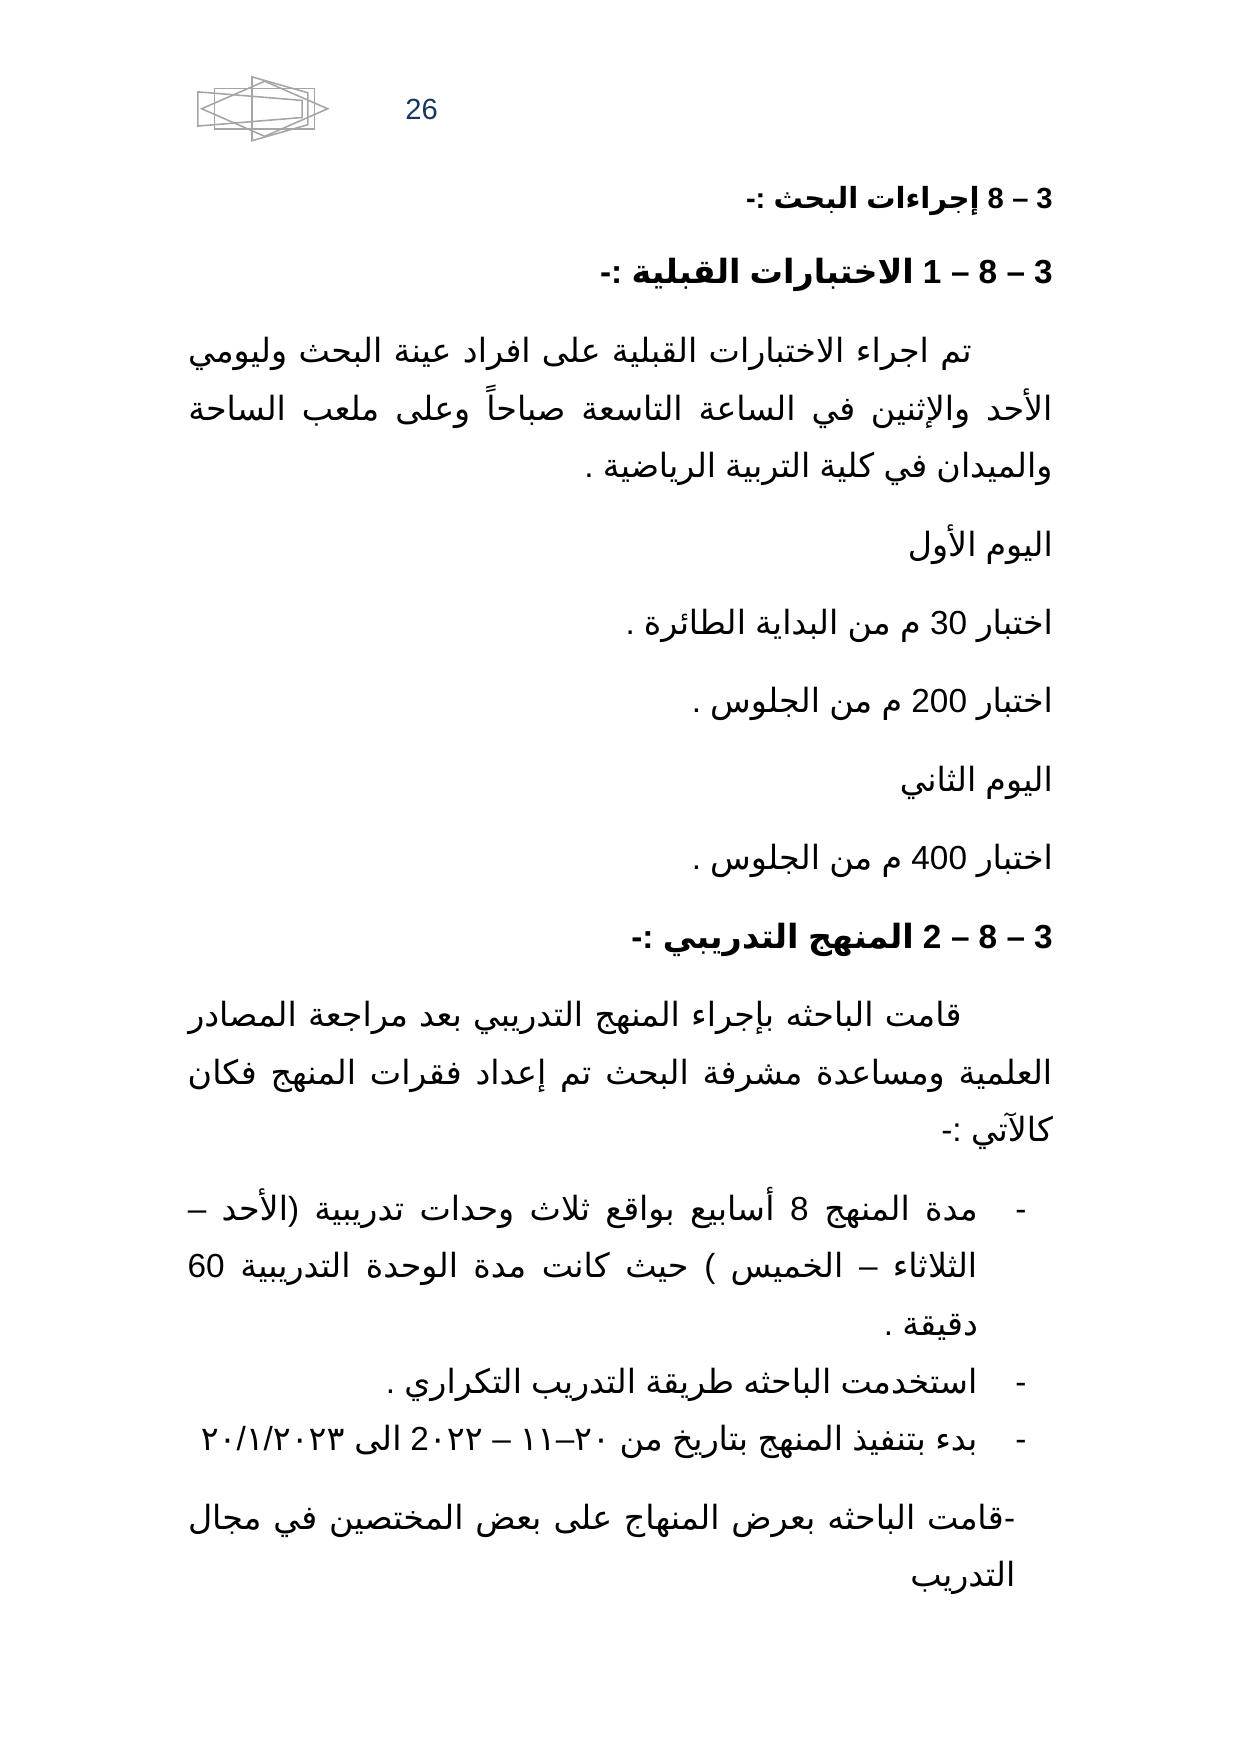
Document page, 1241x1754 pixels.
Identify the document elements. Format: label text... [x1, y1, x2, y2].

text اختبار 200 م من الجلوس . [187, 681, 1053, 720]
list استخدمت الباحثه طريقة التدريب التكراري . [187, 1362, 1015, 1400]
text -قامت الباحثه بعرض المنهاج على بعض المختصين في مجال التدريب [187, 1498, 1015, 1594]
text تم اجراء الاختبارات القبلية على افراد عينة البحث وليومي الأحد والإثنين في الساعة التاسعة صباحاً وعلى ملعب الساحة والميدان في كلية التربية الرياضية . [187, 331, 1053, 484]
list بدء بتنفيذ المنهج بتاريخ من ٢٠–١١ – 2٠٢٢ الى ٢٠/١/٢٠٢٣ [187, 1419, 1015, 1458]
text قامت الباحثه بإجراء المنهج التدريبي بعد مراجعة المصادر العلمية ومساعدة مشرفة البحث تم إعداد فقرات المنهج فكان كالآتي :- [187, 995, 1053, 1149]
text اليوم الثاني [187, 760, 1053, 798]
text 3 – 8 – 2 المنهج التدريبي :- [187, 917, 1053, 955]
text 3 – 8 إجراءات البحث :- [187, 181, 1053, 215]
text اليوم الأول [187, 524, 1053, 563]
list مدة المنهج 8 أسابيع بواقع ثلاث وحدات تدريبية (الأحد – الثلاثاء – الخميس ) حيث كانت مدة الوحدة التدريبية 60 دقيقة . [187, 1189, 1015, 1342]
text اختبار 30 م من البداية الطائرة . [187, 603, 1053, 641]
text 3 – 8 – 1 الاختبارات القبلية :- [187, 252, 1053, 291]
text اختبار 400 م من الجلوس . [187, 838, 1053, 877]
